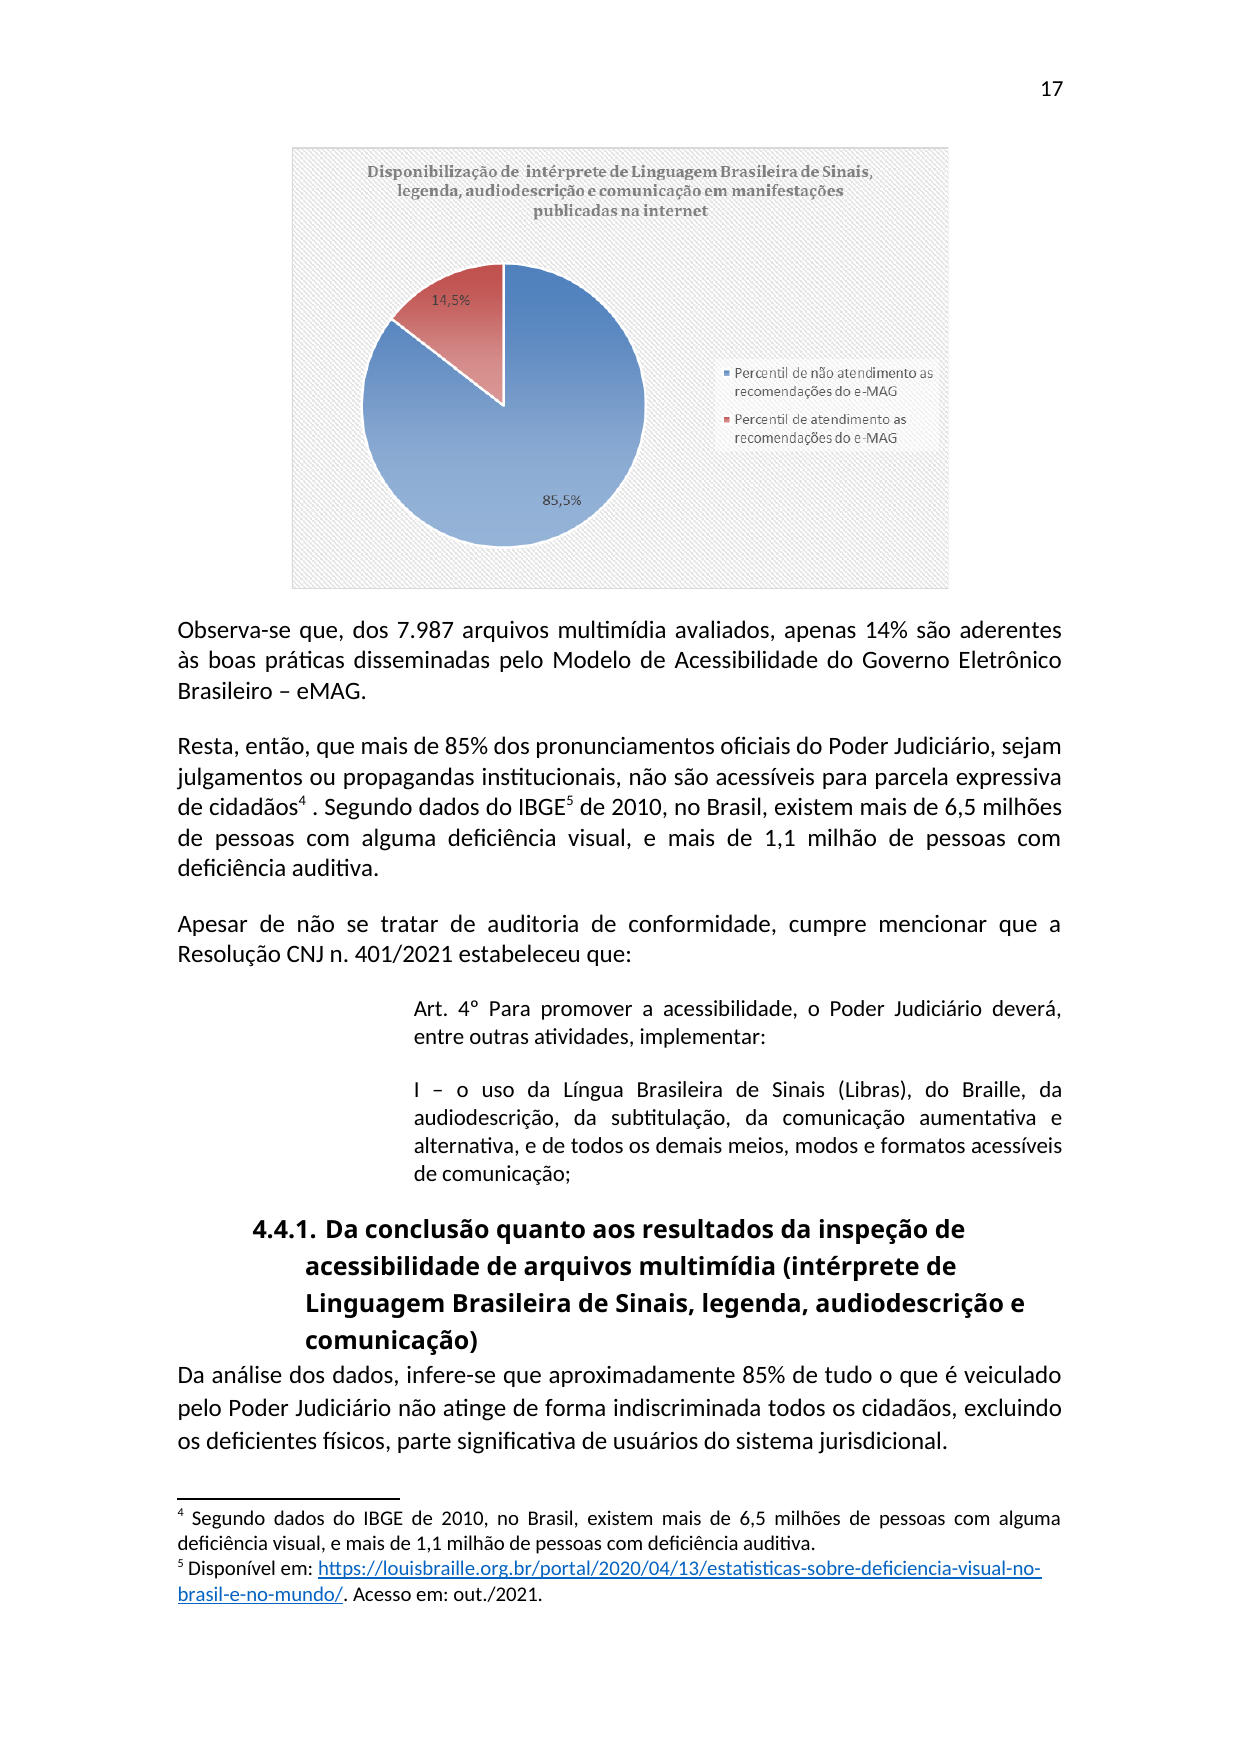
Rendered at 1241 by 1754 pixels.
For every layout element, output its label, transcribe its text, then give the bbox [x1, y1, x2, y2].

text I – o uso da Língua Brasileira de Sinais (Libras), do Braille, da audiodescrição, da subtitulação, da comunicação aumentativa e alternativa, e de todos os demais meios, modos e formatos acessíveis de comunicação; [413, 1075, 1063, 1187]
subtitle Da conclusão quanto aos resultados da inspeção de acessibilidade de arquivos multimídia (intérprete de Linguagem Brasileira de Sinais, legenda, audiodescrição e comunicação) [252, 1212, 1063, 1356]
text Art. 4º Para promover a acessibilidade, o Poder Judiciário deverá, entre outras atividades, implementar: [413, 994, 1063, 1050]
picture [291, 147, 949, 589]
text Observa-se que, dos 7.987 arquivos multimídia avaliados, apenas 14% são aderentes às boas práticas disseminadas pelo Modelo de Acessibilidade do Governo Eletrônico Brasileiro – eMAG. [177, 614, 1063, 705]
text Resta, então, que mais de 85% dos pronunciamentos oficiais do Poder Judiciário, sejam julgamentos ou propagandas institucionais, não são acessíveis para parcela expressiva de cidadãos . Segundo dados do IBGE de 2010, no Brasil, existem mais de 6,5 milhões de pessoas com alguma deficiência visual, e mais de 1,1 milhão de pessoas com deficiência auditiva. [177, 730, 1063, 883]
text Da análise dos dados, infere-se que aproximadamente 85% de tudo o que é veiculado pelo Poder Judiciário não atinge de forma indiscriminada todos os cidadãos, excluindo os deficientes físicos, parte significativa de usuários do sistema jurisdicional. [177, 1359, 1063, 1456]
text Apesar de não se tratar de auditoria de conformidade, cumpre mencionar que a Resolução CNJ n. 401/2021 estabeleceu que: [177, 908, 1063, 969]
